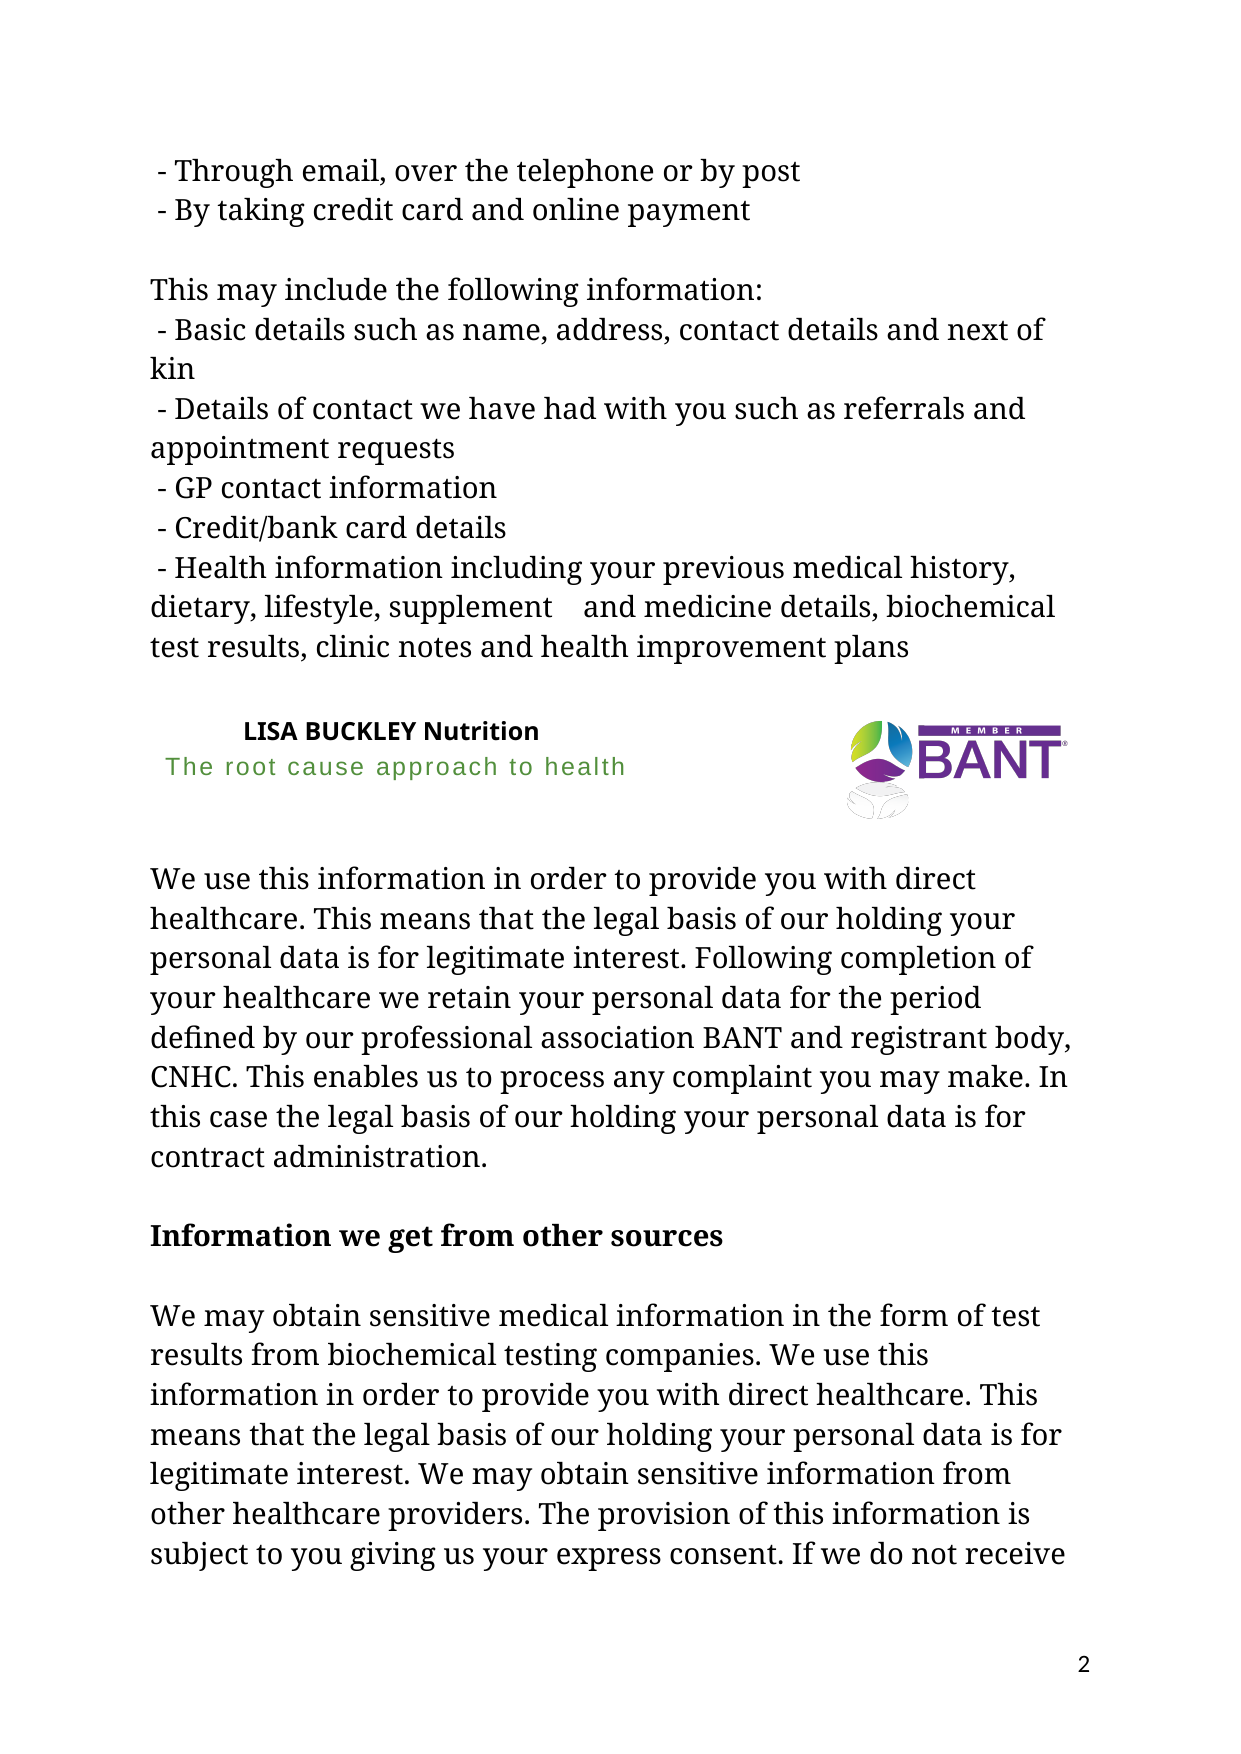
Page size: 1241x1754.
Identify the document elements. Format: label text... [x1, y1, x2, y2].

text - Basic details such as name, address, contact details and next of kin [150, 309, 1090, 388]
text - Health information including your previous medical history, dietary, lifestyle, supplement and medicine details, biochemical test results, clinic notes and health improvement plans [150, 547, 1090, 666]
picture [845, 705, 1091, 819]
text - GP contact information [150, 467, 1090, 507]
text - Through email, over the telephone or by post [150, 150, 1090, 190]
text This may include the following information: [150, 269, 1090, 309]
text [150, 1295, 1090, 1573]
text Information we get from other sources [150, 1215, 1090, 1255]
text - Credit/bank card details [150, 507, 1090, 547]
text - By taking credit card and online payment [150, 190, 1090, 229]
text We use this information in order to provide you with direct healthcare. This means that the legal basis of our holding your personal data is for legitimate interest. Following completion of your healthcare we retain your personal data for the period defined by our professional association BANT and registrant body, CNHC. This enables us to process any complaint you may make. In this case the legal basis of our holding your personal data is for contract administration. [150, 858, 1090, 1176]
text - Details of contact we have had with you such as referrals and appointment requests [150, 388, 1090, 467]
